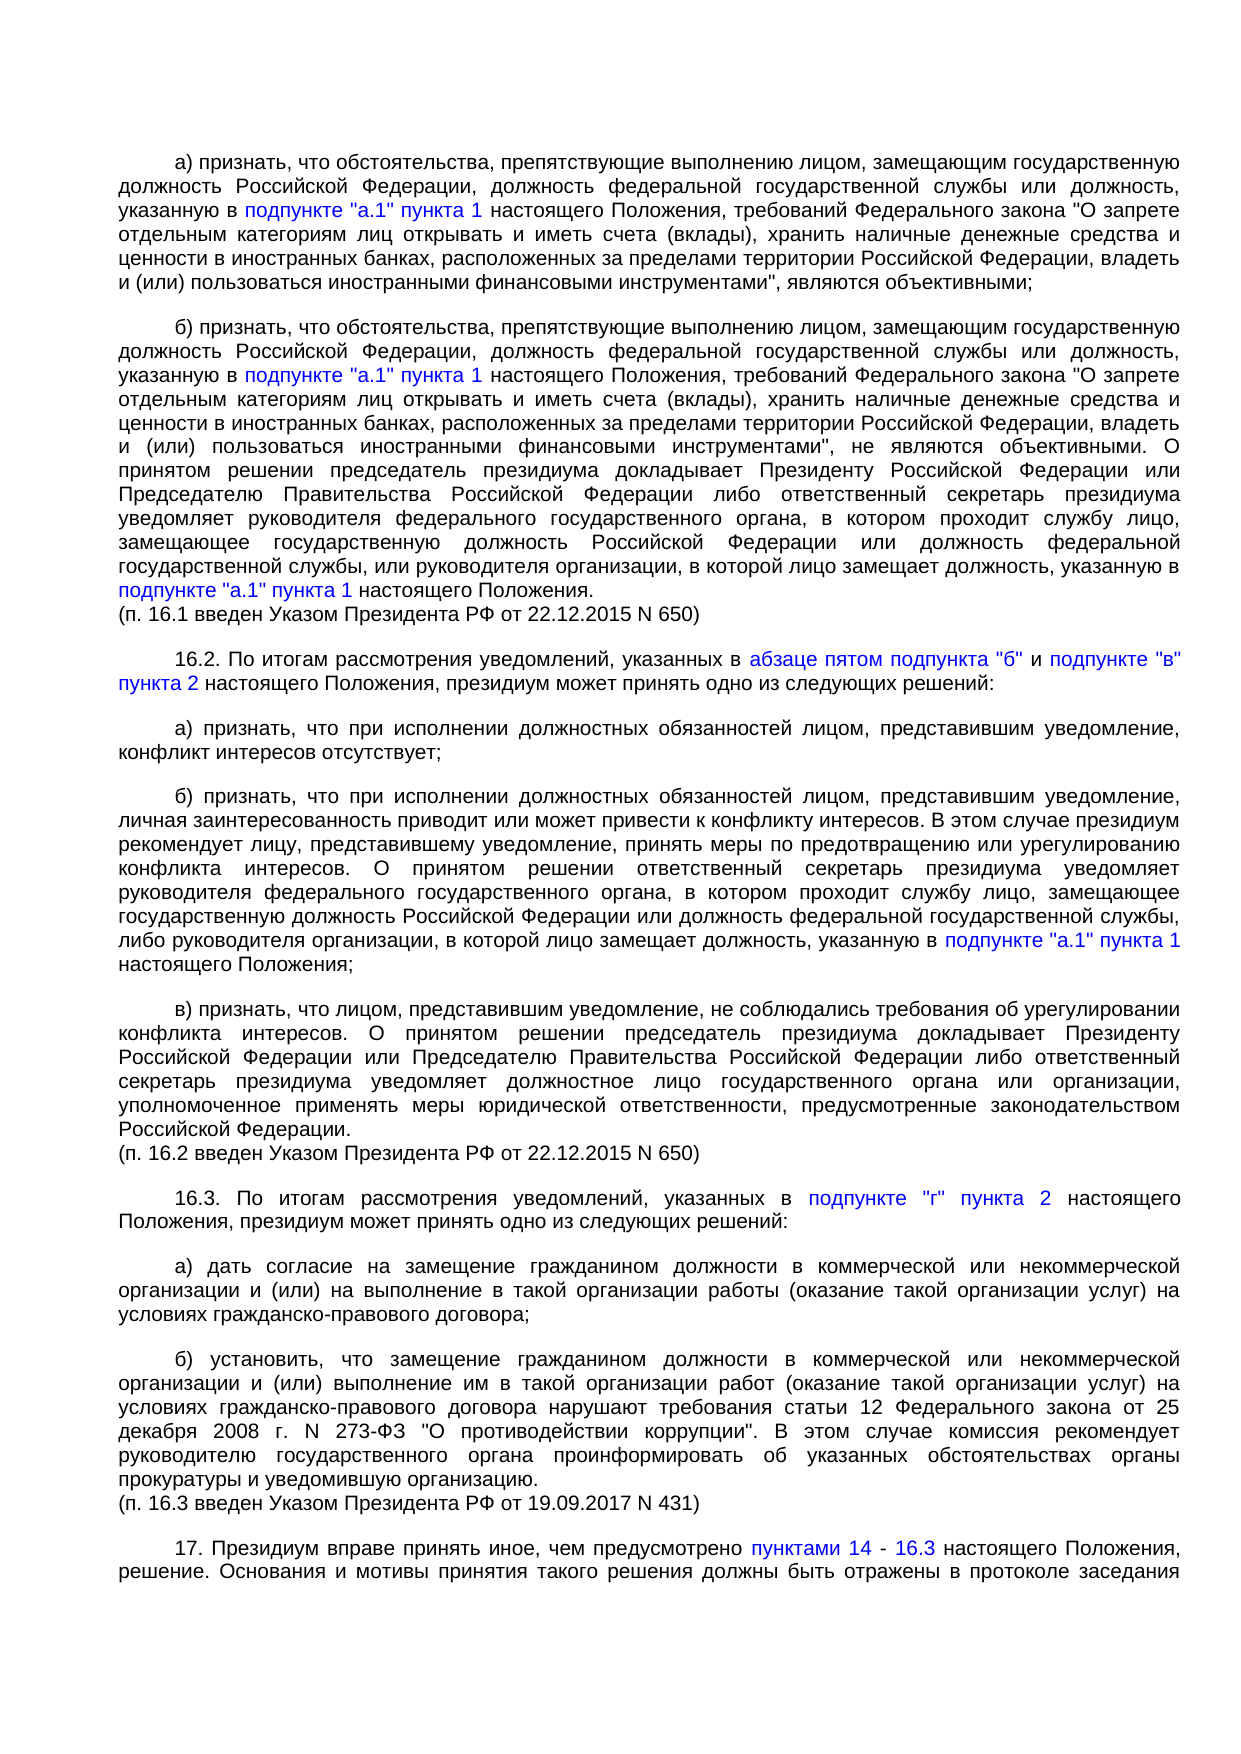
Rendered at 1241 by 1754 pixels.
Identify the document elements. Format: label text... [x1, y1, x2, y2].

text в) признать, что лицом, представившим уведомление, не соблюдались требования об урегулировании конфликта интересов. О принятом решении председатель президиума докладывает Президенту Российской Федерации или Председателю Правительства Российской Федерации либо ответственный секретарь президиума уведомляет должностное лицо государственного органа или организации, уполномоченное применять меры юридической ответственности, предусмотренные законодательством Российской Федерации. [118, 997, 1181, 1141]
text (п. 16.3 введен Указом Президента РФ от 19.09.2017 N 431) [118, 1491, 1181, 1514]
text (п. 16.2 введен Указом Президента РФ от 22.12.2015 N 650) [118, 1141, 1181, 1164]
text б) признать, что обстоятельства, препятствующие выполнению лицом, замещающим государственную должность Российской Федерации, должность федеральной государственной службы или должность, указанную в подпункте "а.1" пункта 1 настоящего Положения, требований Федерального закона "О запрете отдельным категориям лиц открывать и иметь счета (вклады), хранить наличные денежные средства и ценности в иностранных банках, расположенных за пределами территории Российской Федерации, владеть и (или) пользоваться иностранными финансовыми инструментами", не являются объективными. О принятом решении председатель президиума докладывает Президенту Российской Федерации или Председателю Правительства Российской Федерации либо ответственный секретарь президиума уведомляет руководителя федерального государственного органа, в котором проходит службу лицо, замещающее государственную должность Российской Федерации или должность федеральной государственной службы, или руководителя организации, в которой лицо замещает должность, указанную в подпункте "а.1" пункта 1 настоящего Положения. [118, 314, 1181, 602]
text а) дать согласие на замещение гражданином должности в коммерческой или некоммерческой организации и (или) на выполнение в такой организации работы (оказание такой организации услуг) на условиях гражданско-правового договора; [118, 1254, 1181, 1326]
text 16.2. По итогам рассмотрения уведомлений, указанных в абзаце пятом подпункта "б" и подпункте "в" пункта 2 настоящего Положения, президиум может принять одно из следующих решений: [118, 647, 1181, 695]
text б) установить, что замещение гражданином должности в коммерческой или некоммерческой организации и (или) выполнение им в такой организации работ (оказание такой организации услуг) на условиях гражданско-правового договора нарушают требования статьи 12 Федерального закона от 25 декабря 2008 г. N 273-ФЗ "О противодействии коррупции". В этом случае комиссия рекомендует руководителю государственного органа проинформировать об указанных обстоятельствах органы прокуратуры и уведомившую организацию. [118, 1347, 1181, 1491]
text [118, 1535, 1181, 1583]
text б) признать, что при исполнении должностных обязанностей лицом, представившим уведомление, личная заинтересованность приводит или может привести к конфликту интересов. В этом случае президиум рекомендует лицу, представившему уведомление, принять меры по предотвращению или урегулированию конфликта интересов. О принятом решении ответственный секретарь президиума уведомляет руководителя федерального государственного органа, в котором проходит службу лицо, замещающее государственную должность Российской Федерации или должность федеральной государственной службы, либо руководителя организации, в которой лицо замещает должность, указанную в подпункте "а.1" пункта 1 настоящего Положения; [118, 784, 1181, 976]
text 16.3. По итогам рассмотрения уведомлений, указанных в подпункте "г" пункта 2 настоящего Положения, президиум может принять одно из следующих решений: [118, 1185, 1181, 1233]
text а) признать, что при исполнении должностных обязанностей лицом, представившим уведомление, конфликт интересов отсутствует; [118, 716, 1181, 763]
text а) признать, что обстоятельства, препятствующие выполнению лицом, замещающим государственную должность Российской Федерации, должность федеральной государственной службы или должность, указанную в подпункте "а.1" пункта 1 настоящего Положения, требований Федерального закона "О запрете отдельным категориям лиц открывать и иметь счета (вклады), хранить наличные денежные средства и ценности в иностранных банках, расположенных за пределами территории Российской Федерации, владеть и (или) пользоваться иностранными финансовыми инструментами", являются объективными; [118, 150, 1181, 294]
text (п. 16.1 введен Указом Президента РФ от 22.12.2015 N 650) [118, 602, 1181, 626]
